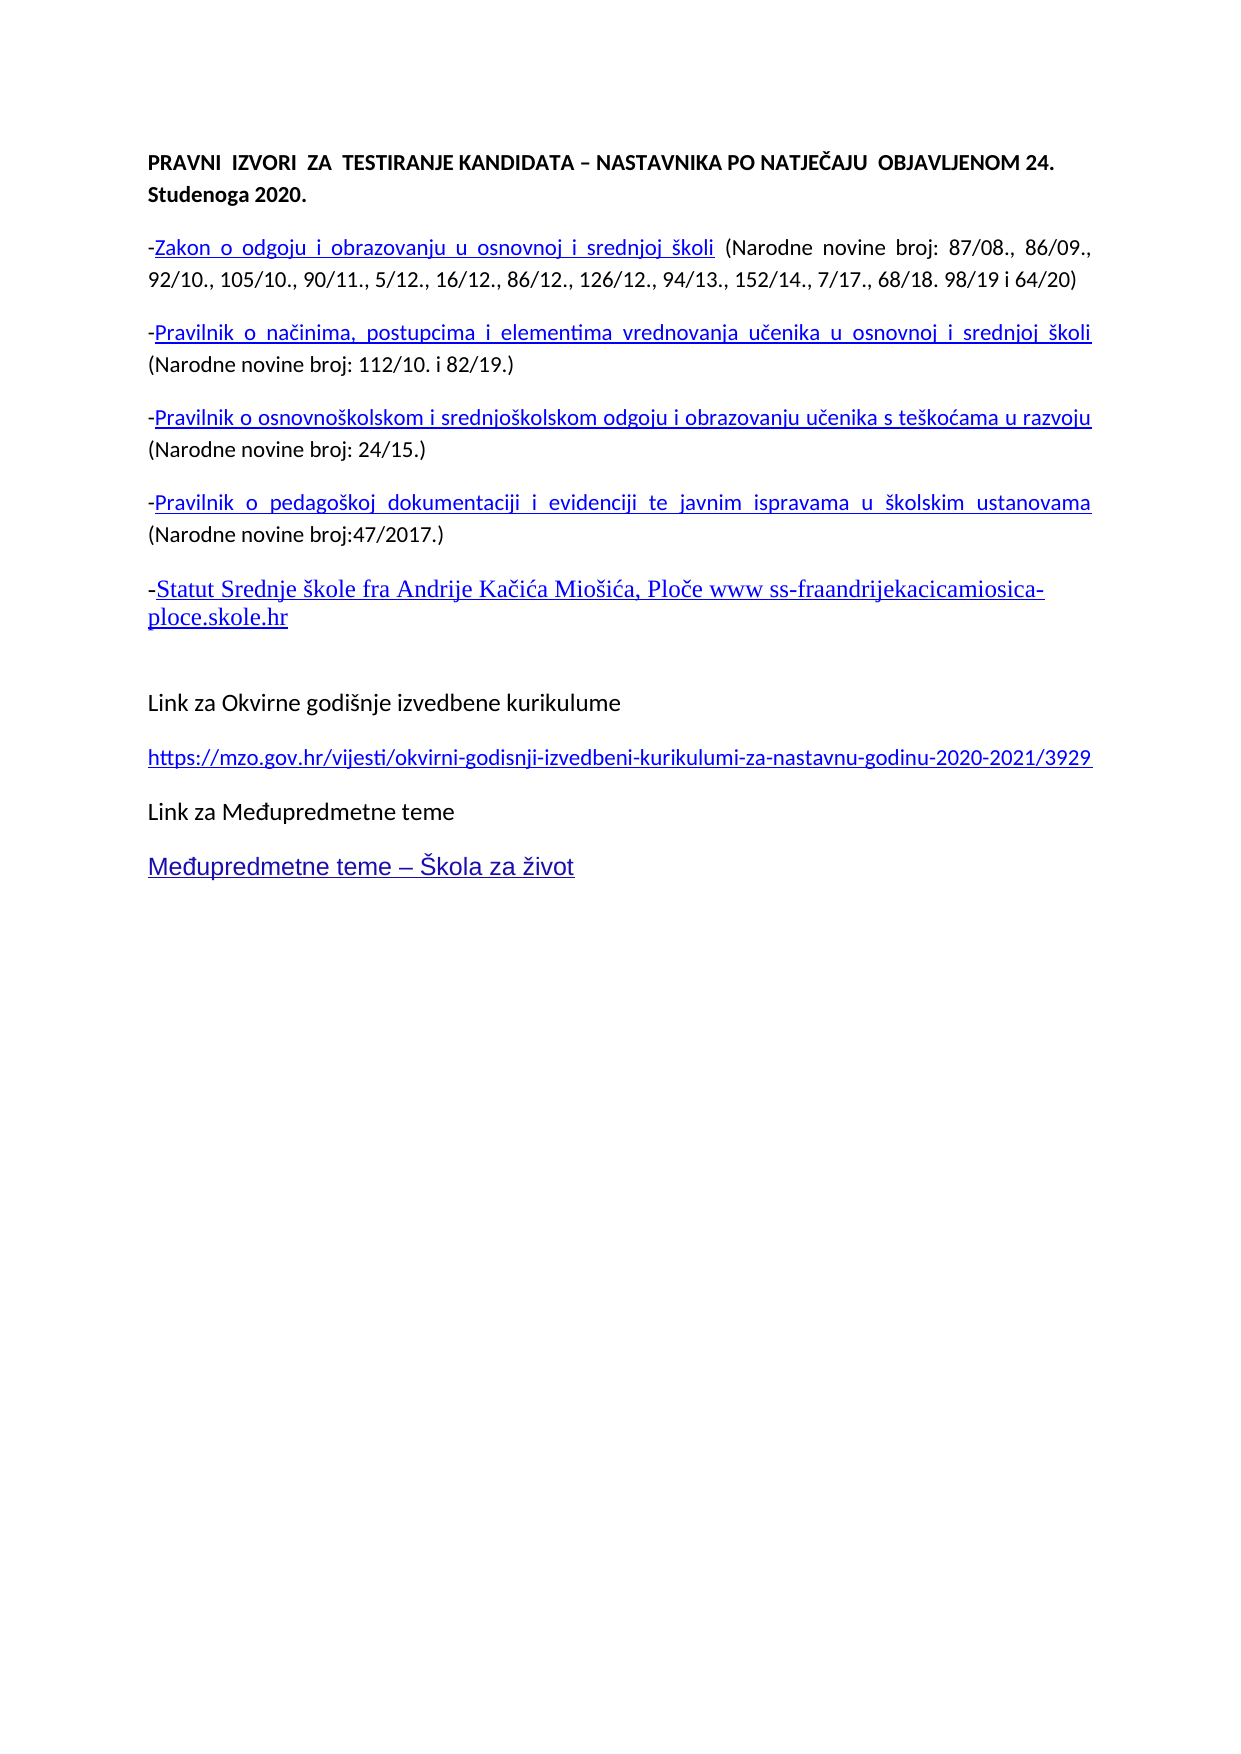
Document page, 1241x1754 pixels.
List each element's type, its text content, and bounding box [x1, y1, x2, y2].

text -Statut Srednje škole fra Andrije Kačića Miošića, Ploče www ss-fraandrijekacicamiosica-ploce.skole.hr [148, 574, 1093, 631]
text -Pravilnik o pedagoškoj dokumentaciji i evidenciji te javnim ispravama u školskim ustanovama (Narodne novine broj:47/2017.) [148, 488, 1093, 549]
text -Pravilnik o načinima, postupcima i elementima vrednovanja učenika u osnovnoj i srednjoj školi (Narodne novine broj: 112/10. i 82/19.) [148, 318, 1093, 378]
text Link za Međupredmetne teme [148, 796, 1093, 826]
text -Zakon o odgoju i obrazovanju u osnovnoj i srednjoj školi (Narodne novine broj: 87/08., 86/09., 92/10., 105/10., 90/11., 5/12., 16/12., 86/12., 126/12., 94/13., 152/14., 7/17., 68/18. 98/19 i 64/20) [148, 233, 1093, 293]
text Međupredmetne teme – Škola za život [148, 852, 1093, 880]
text -Pravilnik o osnovnoškolskom i srednjoškolskom odgoju i obrazovanju učenika s teškoćama u razvoju (Narodne novine broj: 24/15.) [148, 403, 1093, 463]
text PRAVNI IZVORI ZA TESTIRANJE KANDIDATA – NASTAVNIKA PO NATJEČAJU OBJAVLJENOM 24. Studenoga 2020. [148, 148, 1093, 208]
text Link za Okvirne godišnje izvedbene kurikulume [148, 687, 1093, 717]
text https://mzo.gov.hr/vijesti/okvirni-godisnji-izvedbeni-kurikulumi-za-nastavnu-godinu-2020-2021/3929 [148, 743, 1093, 767]
